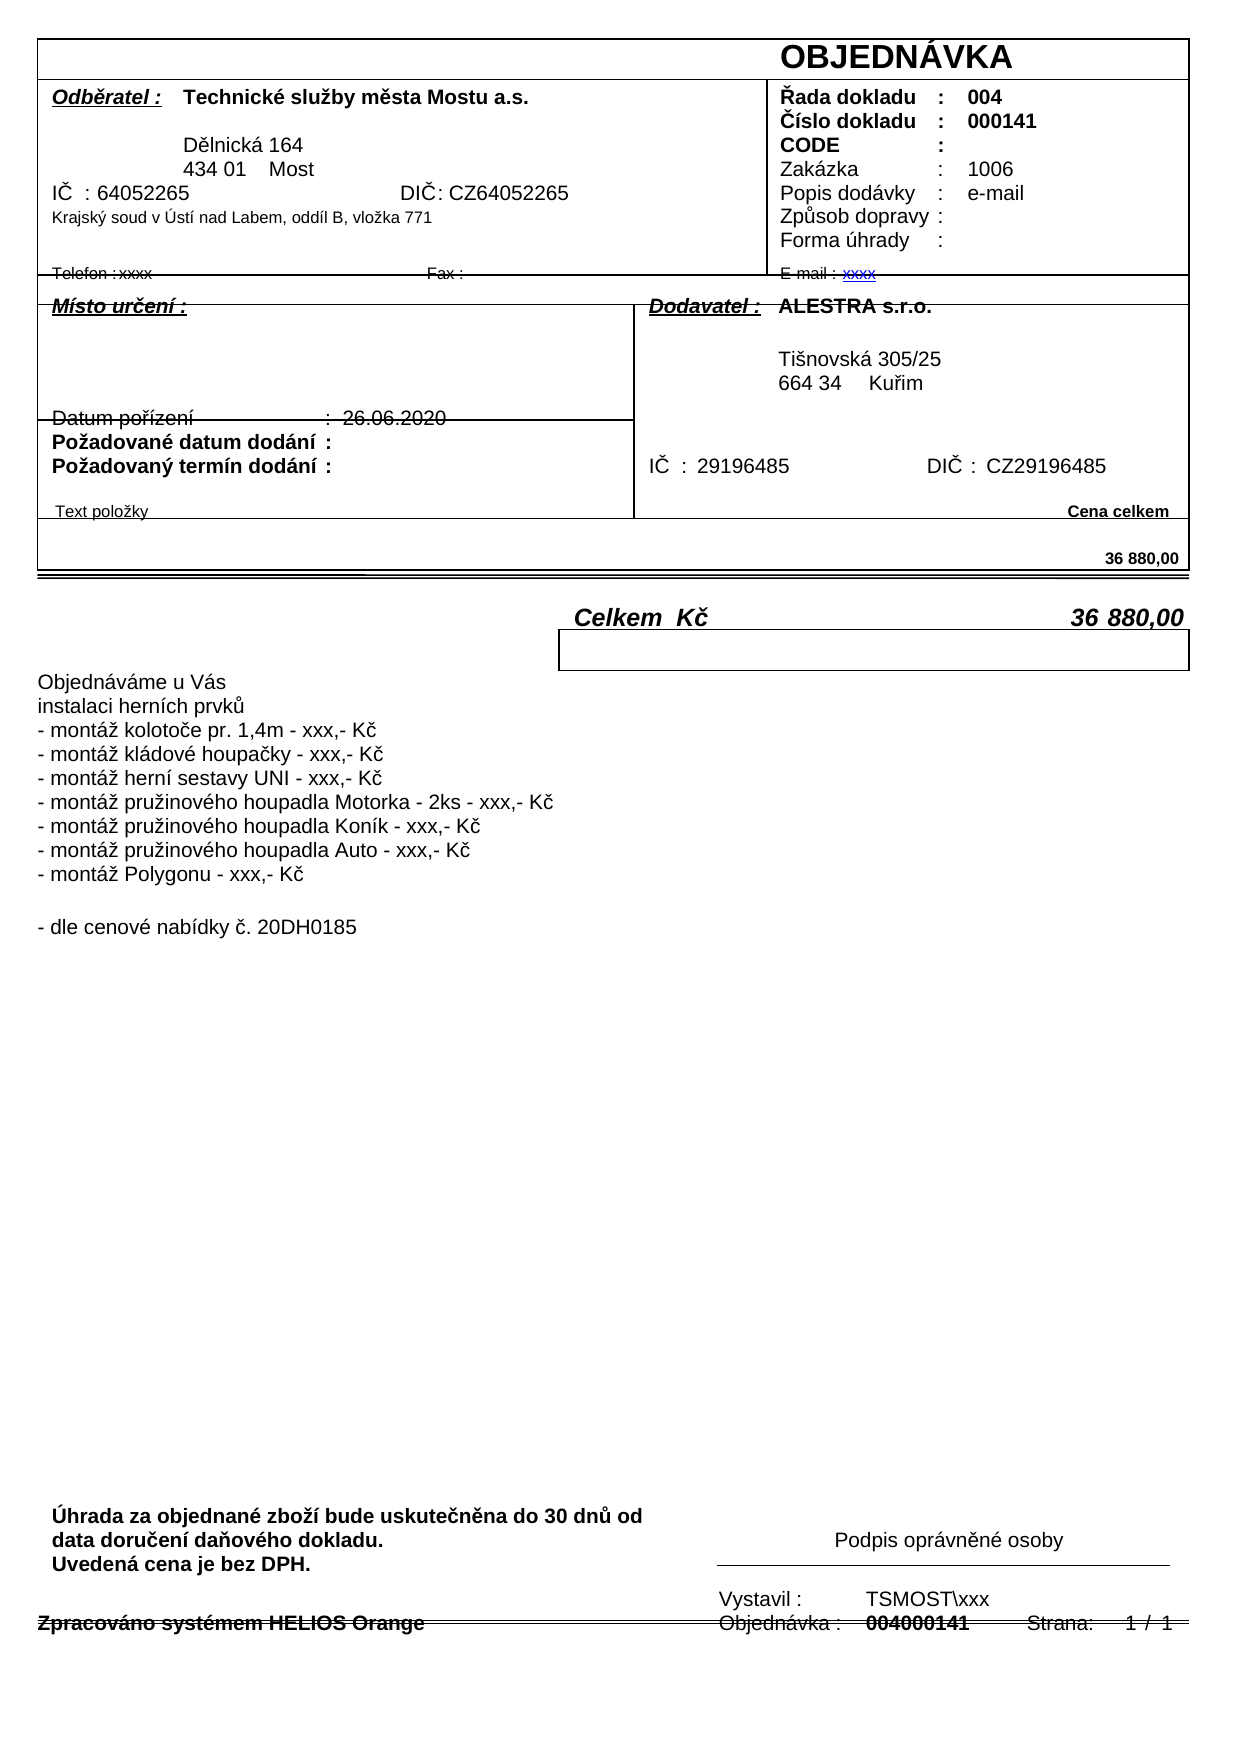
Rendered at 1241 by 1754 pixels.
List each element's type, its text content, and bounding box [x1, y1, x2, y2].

text - montáž pružinového houpadla Auto - xxx,- Kč [37, 838, 1203, 862]
text Požadované datum dodání : [37, 430, 1203, 454]
text Vystavil : TSMOST\xxx [37, 1587, 1203, 1611]
text Text položky Cena celkem [37, 502, 1203, 521]
text - dle cenové nabídky č. 20DH0185 [37, 914, 1203, 938]
text Úhrada za objednané zboží bude uskutečněna do 30 dnů od [37, 1503, 1203, 1527]
text Číslo dokladu : 000141 [37, 108, 1203, 132]
text Objednáváme u Vás [37, 670, 1203, 694]
text Uvedená cena je bez DPH. [37, 1551, 1203, 1575]
text instalaci herních prvků [37, 694, 1203, 718]
text Forma úhrady : [37, 228, 1203, 252]
text - montáž kládové houpačky - xxx,- Kč [37, 742, 1203, 766]
text Datum pořízení : 26.06.2020 [37, 406, 1203, 430]
text Požadovaný termín dodání : IČ : 29196485 DIČ : CZ29196485 [37, 454, 1203, 478]
text Odběratel : Technické služby města Mostu a.s. Řada dokladu : 004 [37, 84, 1203, 108]
text data doručení daňového dokladu. Podpis oprávněné osoby [37, 1527, 1203, 1551]
text 36 880,00 [37, 549, 1203, 568]
text Krajský soud v Ústí nad Labem, oddíl B, vložka 771 Způsob dopravy : [37, 204, 1203, 228]
text 664 34 Kuřim [37, 370, 1203, 394]
text Dělnická 164 CODE : [37, 132, 1203, 156]
text IČ : 64052265 DIČ : CZ64052265 Popis dodávky : e-mail [37, 180, 1203, 204]
text - montáž pružinového houpadla Motorka - 2ks - xxx,- Kč [37, 790, 1203, 814]
text OBJEDNÁVKA [37, 37, 1203, 76]
text - montáž kolotoče pr. 1,4m - xxx,- Kč [37, 718, 1203, 742]
text 434 01 Most Zakázka : 1006 [37, 156, 1203, 180]
text Místo určení : Dodavatel : ALESTRA s.r.o. [37, 293, 1203, 317]
text - montáž herní sestavy UNI - xxx,- Kč [37, 766, 1203, 790]
text Tišnovská 305/25 [37, 346, 1203, 370]
text - montáž pružinového houpadla Koník - xxx,- Kč [37, 814, 1203, 838]
text - montáž Polygonu - xxx,- Kč [37, 862, 1203, 886]
text Celkem Kč 36 880,00 [37, 603, 1203, 632]
text Zpracováno systémem HELIOS Orange Objednávka : 004000141 Strana: 1 / 1 [37, 1611, 1203, 1635]
text Telefon : xxxx Fax : E-mail : xxxx [37, 264, 1203, 283]
